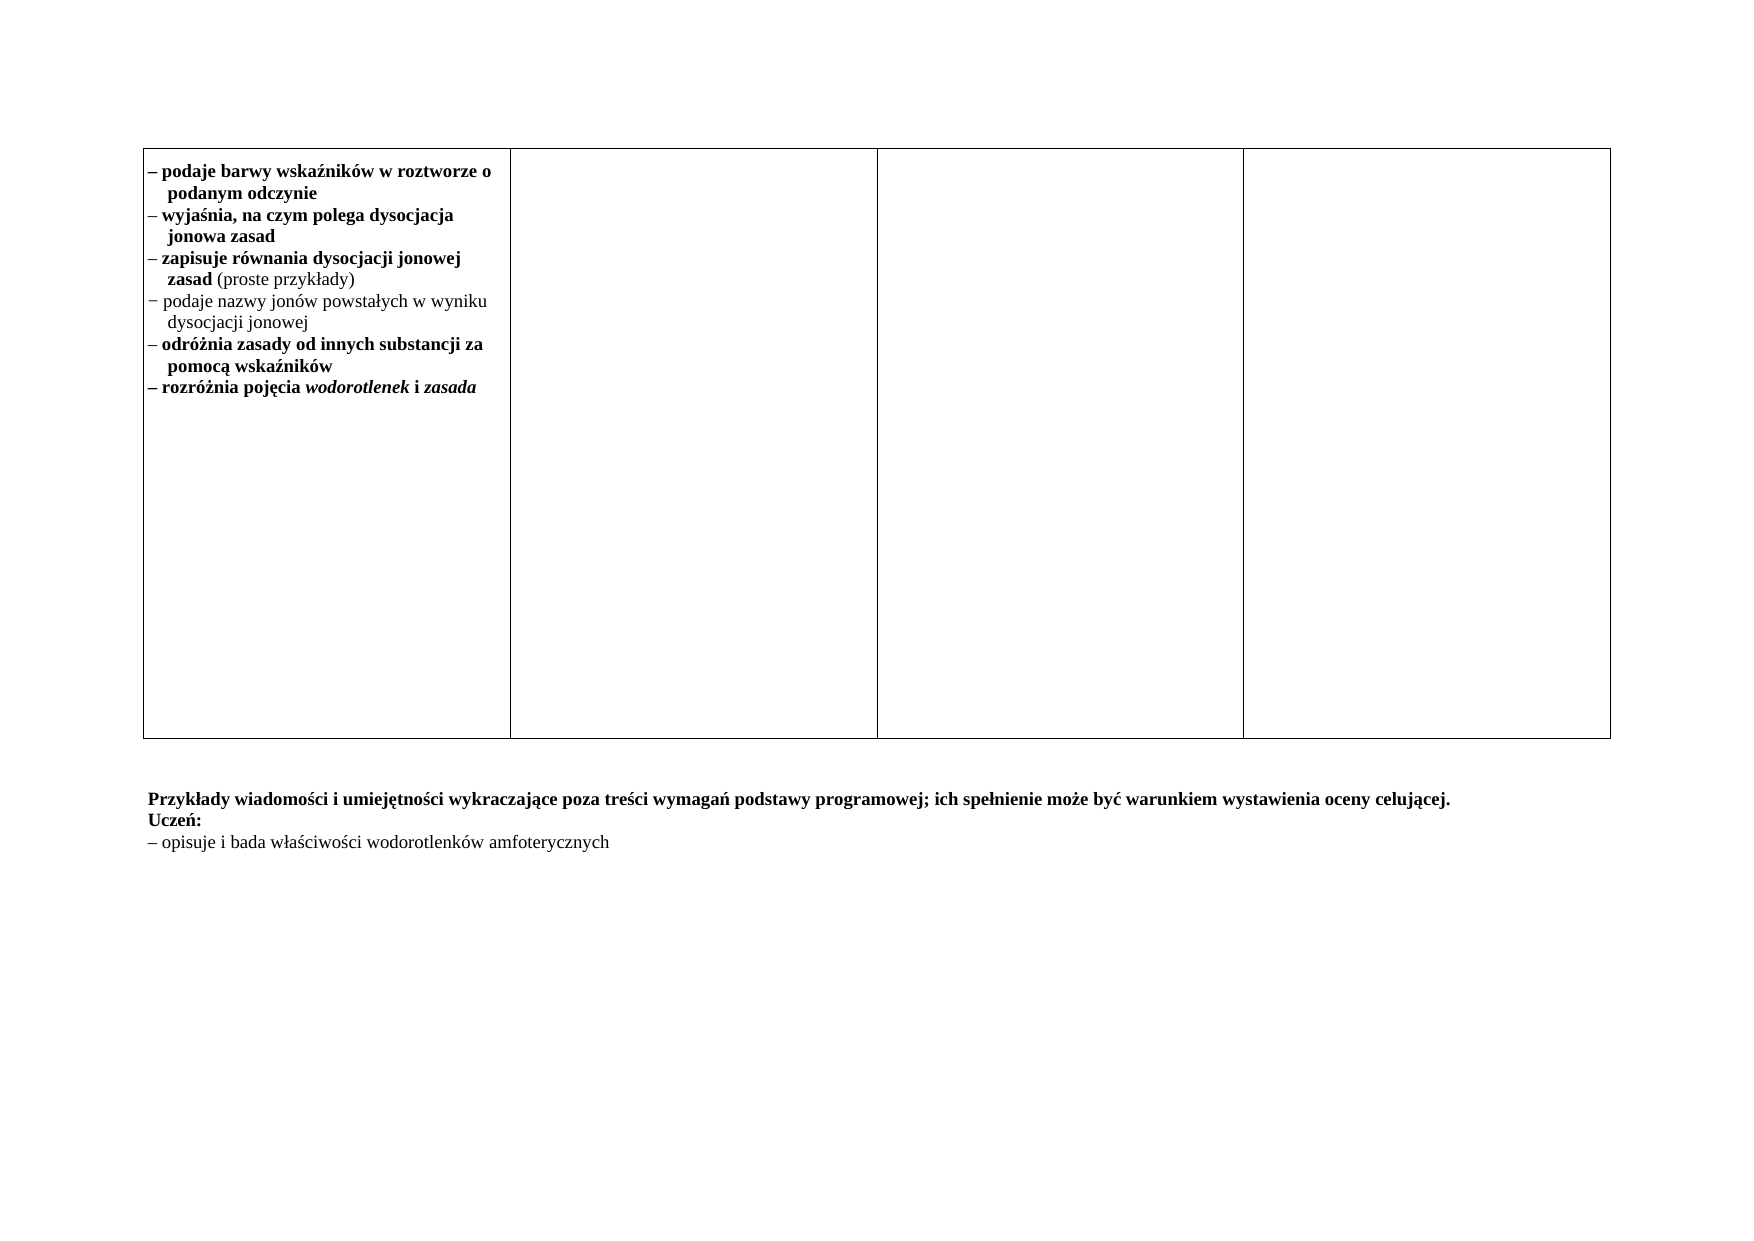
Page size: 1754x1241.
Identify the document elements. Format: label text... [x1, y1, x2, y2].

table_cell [878, 149, 1243, 738]
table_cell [511, 149, 877, 738]
text Przykłady wiadomości i umiejętności wykraczające poza treści wymagań podstawy programowej; ich spełnienie może być warunkiem wystawienia oceny celującej. Uczeń: [148, 788, 1606, 831]
table_cell [1244, 149, 1610, 738]
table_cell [144, 149, 510, 738]
text – opisuje i bada właściwości wodorotlenków amfoterycznych [148, 831, 1606, 852]
